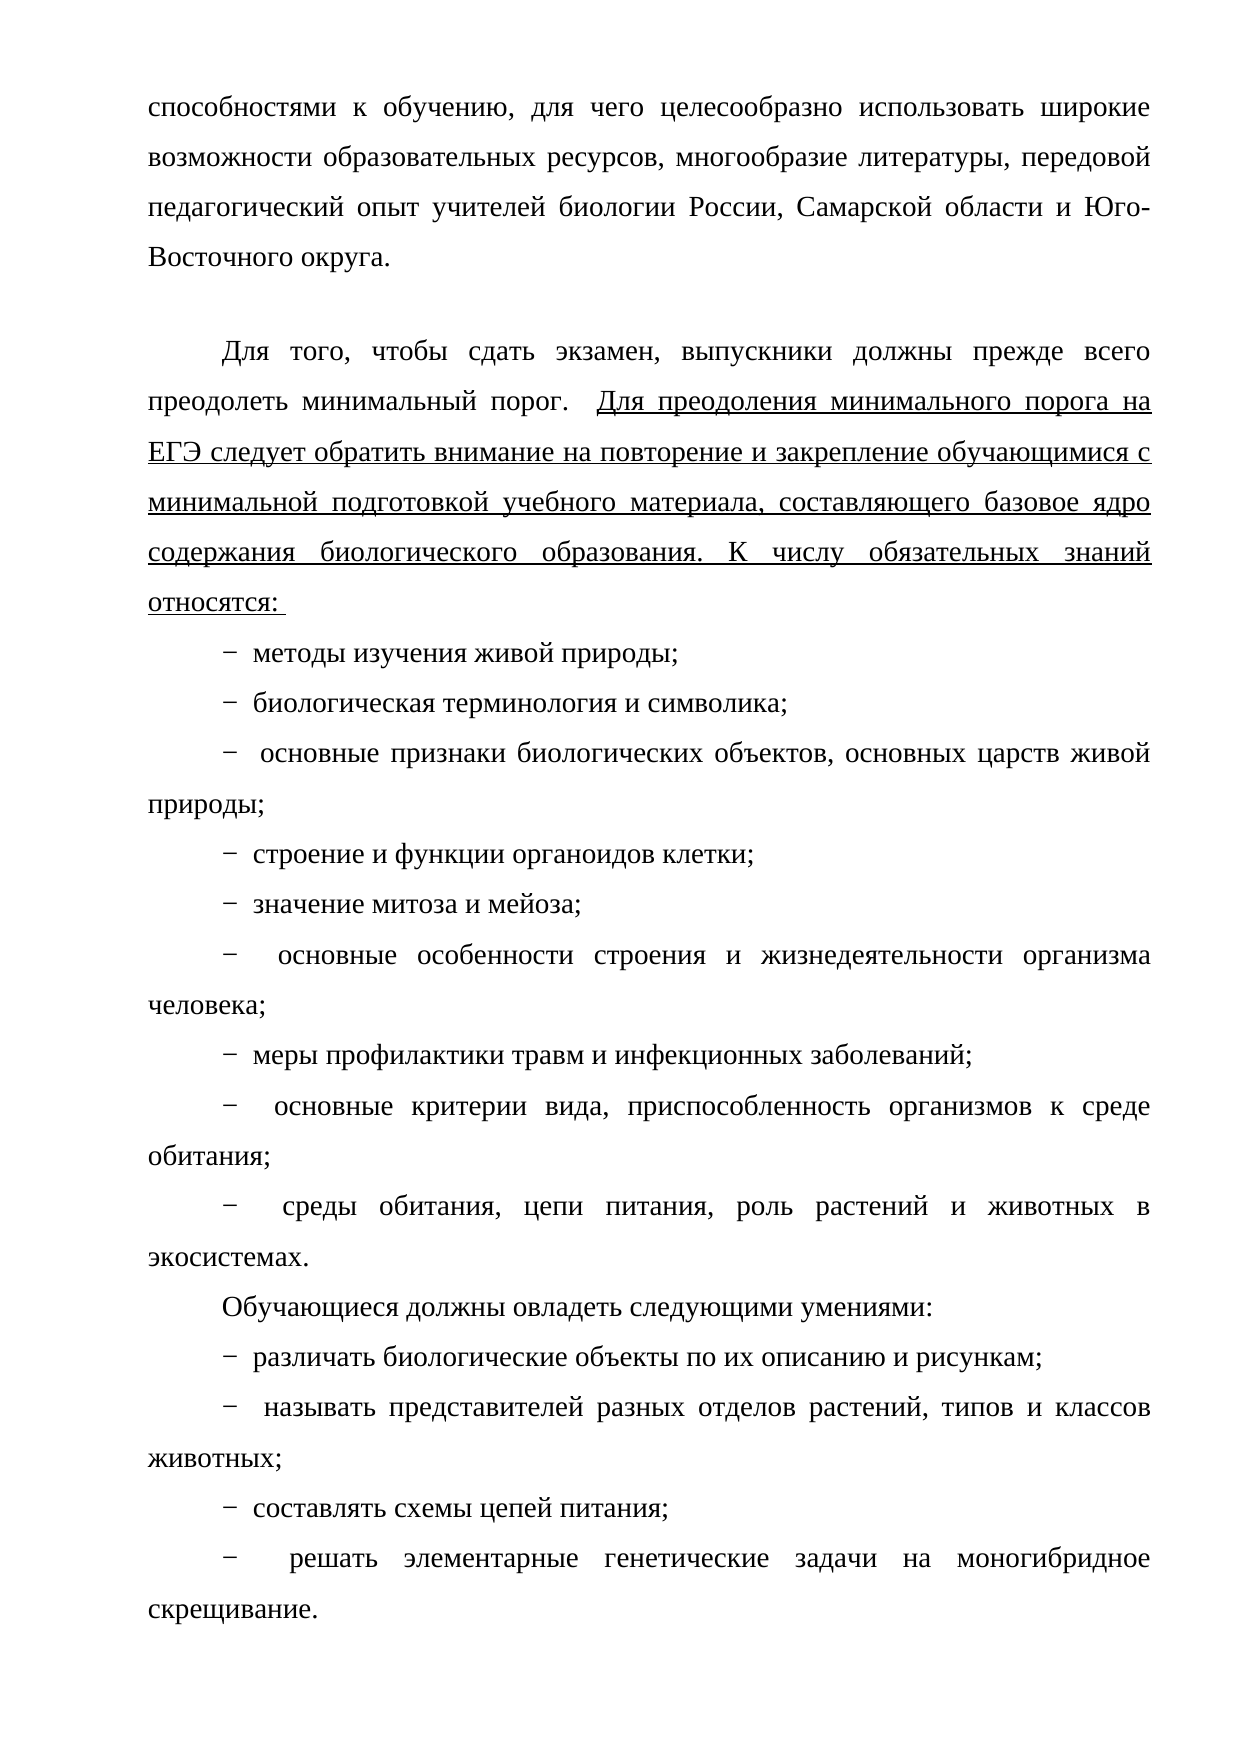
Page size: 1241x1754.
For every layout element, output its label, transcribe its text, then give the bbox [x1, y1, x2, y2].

text Для того, чтобы сдать экзамен, выпускники должны прежде всего преодолеть минимальный порог. Для преодоления минимального порога на ЕГЭ следует обратить внимание на повторение и закрепление обучающимися с минимальной подготовкой учебного материала, составляющего базовое ядро содержания биологического образования. К числу обязательных знаний относятся: [148, 464, 1152, 563]
text − методы изучения живой природы; [148, 635, 1152, 668]
text − строение и функции органоидов клетки; [148, 836, 1152, 870]
text − основные особенности строения и жизнедеятельности организма человека; [148, 937, 1152, 1021]
text Для того, чтобы сдать экзамен, выпускники должны прежде всего преодолеть минимальный порог. Для преодоления минимального порога на ЕГЭ следует обратить внимание на повторение и закрепление обучающимися с минимальной подготовкой учебного материала, составляющего базовое ядро содержания биологического образования. К числу обязательных знаний относятся: [148, 333, 1152, 463]
text − биологическая терминология и символика; [148, 685, 1152, 719]
text − значение митоза и мейоза; [148, 886, 1152, 920]
text − основные критерии вида, приспособленность организмов к среде обитания; [148, 1088, 1152, 1172]
text − среды обитания, цепи питания, роль растений и животных в экосистемах. [148, 1188, 1152, 1272]
text − называть представителей разных отделов растений, типов и классов животных; [148, 1389, 1152, 1473]
text − различать биологические объекты по их описанию и рисункам; [148, 1339, 1152, 1373]
text − составлять схемы цепей питания; [148, 1490, 1152, 1524]
text − основные признаки биологических объектов, основных царств живой природы; [148, 736, 1152, 819]
text − решать элементарные генетические задачи на моногибридное скрещивание. [148, 1541, 1152, 1624]
text Обучающиеся должны овладеть следующими умениями: [148, 1289, 1152, 1322]
text Для того, чтобы сдать экзамен, выпускники должны прежде всего преодолеть минимальный порог. Для преодоления минимального порога на ЕГЭ следует обратить внимание на повторение и закрепление обучающимися с минимальной подготовкой учебного материала, составляющего базовое ядро содержания биологического образования. К числу обязательных знаний относятся: [148, 565, 1152, 618]
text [148, 89, 1152, 273]
text − меры профилактики травм и инфекционных заболеваний; [148, 1037, 1152, 1071]
